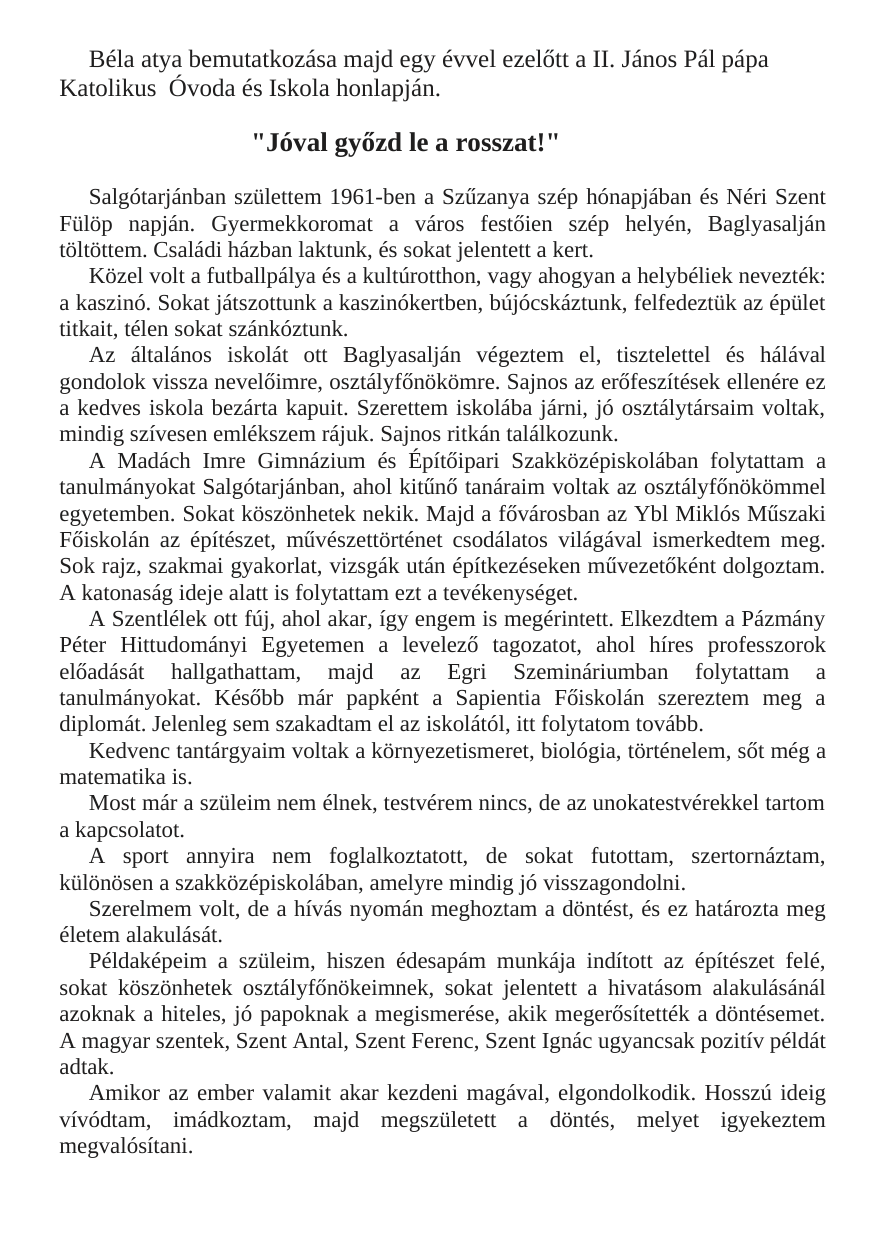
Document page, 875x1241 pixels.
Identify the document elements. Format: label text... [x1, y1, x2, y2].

subtitle A Madách Imre Gimnázium és Építőipari Szakközépiskolában folytattam a tanulmányokat Salgótarjánban, ahol kitűnő tanáraim voltak az osztályfőnökömmel egyetemben. Sokat köszönhetek nekik. Majd a fővárosban az Ybl Miklós Műszaki Főiskolán az építészet, művészettörténet csodálatos világával ismerkedtem meg. Sok rajz, szakmai gyakorlat, vizsgák után építkezéseken művezetőként dolgoztam. A katonaság ideje alatt is folytattam ezt a tevékenységet. [59, 447, 827, 605]
subtitle A sport annyira nem foglalkoztatott, de sokat futottam, szertornáztam, különösen a szakközépiskolában, amelyre mindig jó visszagondolni. [59, 842, 827, 895]
subtitle Kedvenc tantárgyaim voltak a környezetismeret, biológia, történelem, sőt még a matematika is. [59, 737, 827, 789]
subtitle Közel volt a futballpálya és a kultúrotthon, vagy ahogyan a helybéliek nevezték: a kaszinó. Sokat játszottunk a kaszinókertben, bújócskáztunk, felfedeztük az épület titkait, télen sokat szánkóztunk. [59, 262, 827, 341]
subtitle Salgótarjánban születtem 1961-ben a Szűzanya szép hónapjában és Néri Szent Fülöp napján. Gyermekkoromat a város festőien szép helyén, Baglyasalján töltöttem. Családi házban laktunk, és sokat jelentett a kert. [59, 183, 827, 262]
subtitle A Szentlélek ott fúj, ahol akar, így engem is megérintett. Elkezdtem a Pázmány Péter Hittudományi Egyetemen a levelező tagozatot, ahol híres professzorok előadását hallgathattam, majd az Egri Szemináriumban folytattam a tanulmányokat. Később már papként a Sapientia Főiskolán szereztem meg a diplomát. Jelenleg sem szakadtam el az iskolától, itt folytatom tovább. [59, 605, 827, 737]
subtitle Példaképeim a szüleim, hiszen édesapám munkája indított az építészet felé, sokat köszönhetek osztályfőnökeimnek, sokat jelentett a hivatásom alakulásánál azoknak a hiteles, jó papoknak a megismerése, akik megerősítették a döntésemet. A magyar szentek, Szent Antal, Szent Ferenc, Szent Ignác ugyancsak pozitív példát adtak. [59, 948, 827, 1079]
subtitle Szerelmem volt, de a hívás nyomán meghoztam a döntést, és ez határozta meg életem alakulását. [59, 895, 827, 948]
subtitle Most már a szüleim nem élnek, testvérem nincs, de az unokatestvérekkel tartom a kapcsolatot. [59, 789, 827, 842]
subtitle Béla atya bemutatkozása majd egy évvel ezelőtt a II. János Pál pápa Katolikus Óvoda és Iskola honlapján. [59, 44, 827, 102]
subtitle Amikor az ember valamit akar kezdeni magával, elgondolkodik. Hosszú ideig vívódtam, imádkoztam, majd megszületett a döntés, melyet igyekeztem megvalósítani. [59, 1079, 827, 1158]
subtitle Az általános iskolát ott Baglyasalján végeztem el, tisztelettel és hálával gondolok vissza nevelőimre, osztályfőnökömre. Sajnos az erőfeszítések ellenére ez a kedves iskola bezárta kapuit. Szerettem iskolába járni, jó osztálytársaim voltak, mindig szívesen emlékszem rájuk. Sajnos ritkán találkozunk. [59, 341, 827, 447]
subtitle "Jóval győzd le a rosszat!" [59, 126, 827, 157]
